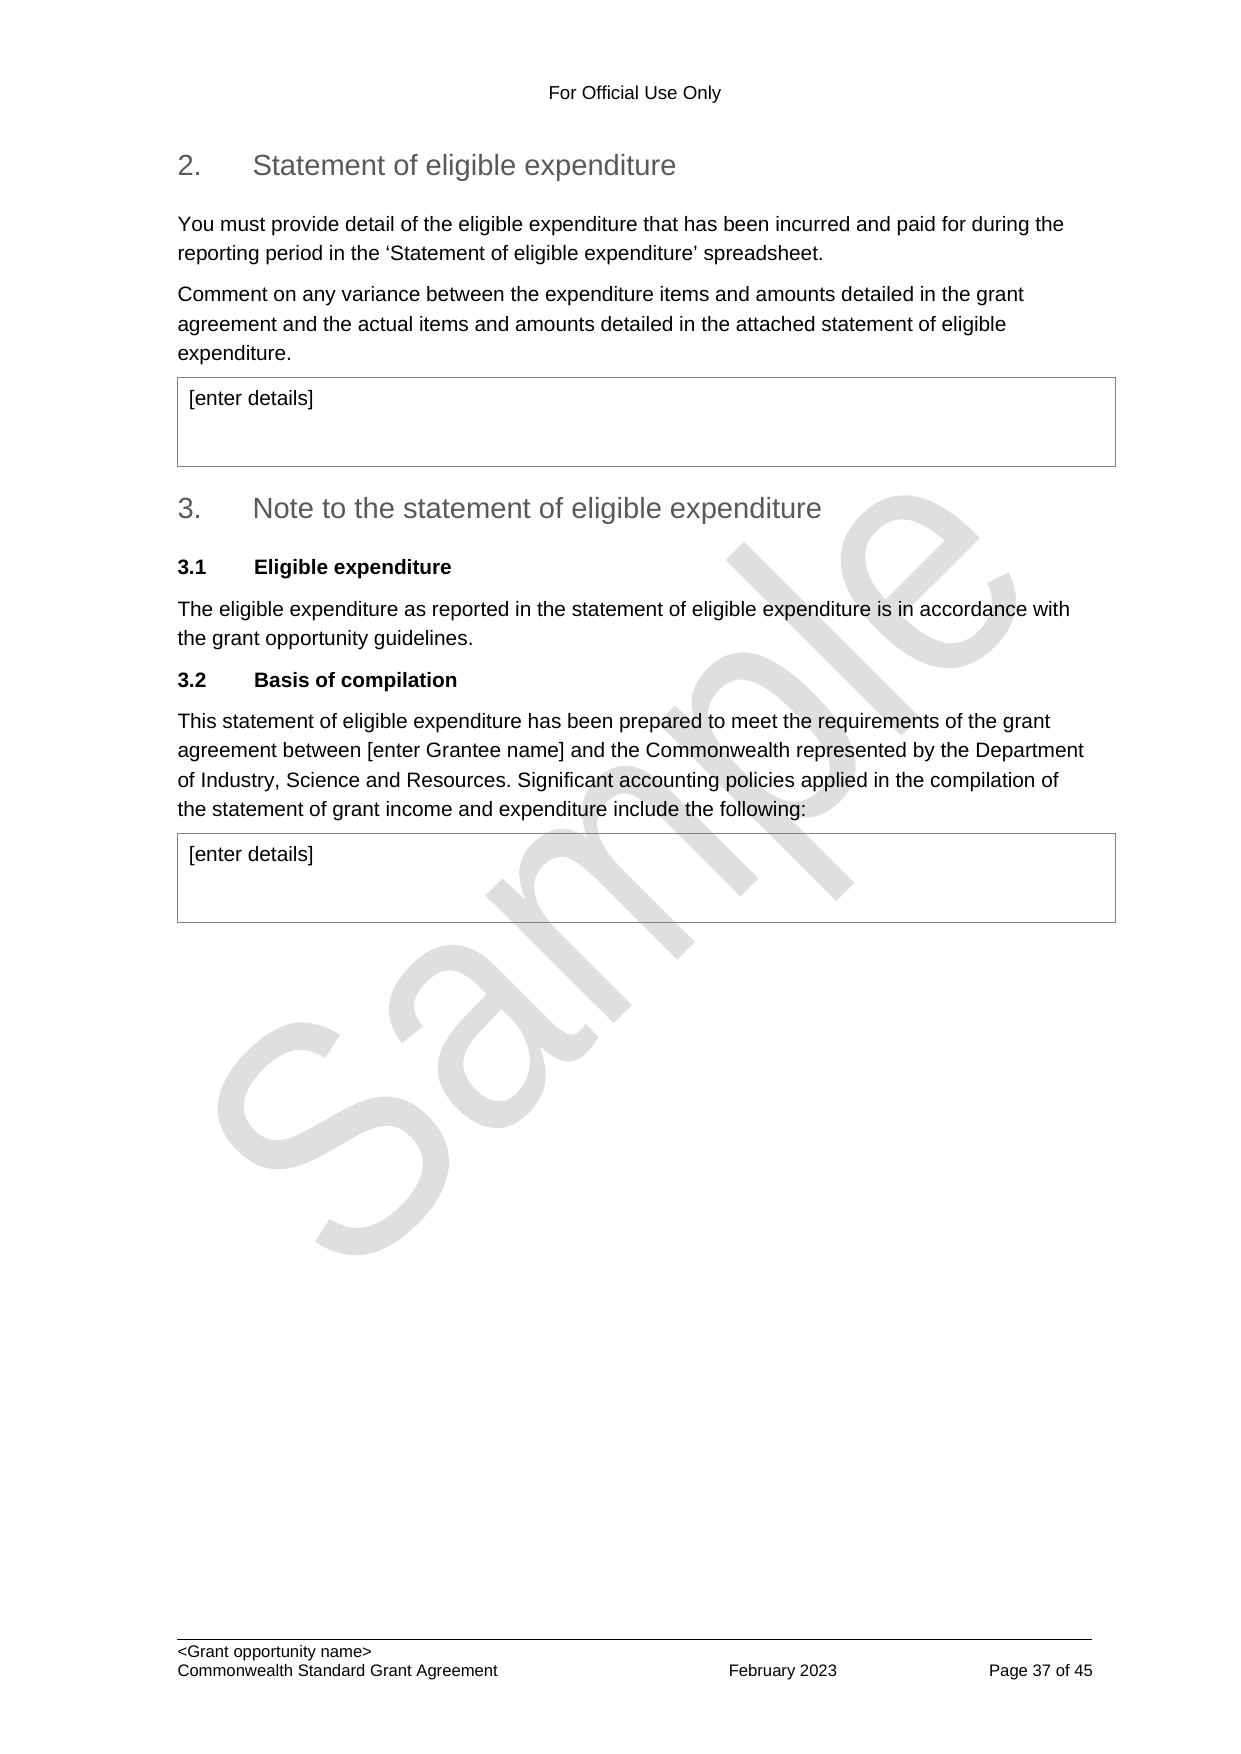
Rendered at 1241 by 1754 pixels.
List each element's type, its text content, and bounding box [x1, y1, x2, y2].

text Comment on any variance between the expenditure items and amounts detailed in the grant agreement and the actual items and amounts detailed in the attached statement of eligible expenditure. [177, 277, 1092, 364]
text 3.1 Eligible expenditure [177, 550, 1092, 579]
subtitle Statement of eligible expenditure [177, 148, 1092, 181]
text 3.2 Basis of compilation [177, 662, 1092, 691]
table_header [enter details] [178, 378, 1115, 466]
text The eligible expenditure as reported in the statement of eligible expenditure is in accordance with the grant opportunity guidelines. [177, 591, 1092, 650]
subtitle Note to the statement of eligible expenditure [177, 491, 1092, 525]
text You must provide detail of the eligible expenditure that has been incurred and paid for during the reporting period in the ‘Statement of eligible expenditure’ spreadsheet. [177, 206, 1092, 264]
text This statement of eligible expenditure has been prepared to meet the requirements of the grant agreement between [enter Grantee name] and the Commonwealth represented by the Department of Industry, Science and Resources. Significant accounting policies applied in the compilation of the statement of grant income and expenditure include the following: [177, 704, 1092, 821]
table_header [enter details] [178, 834, 1115, 922]
